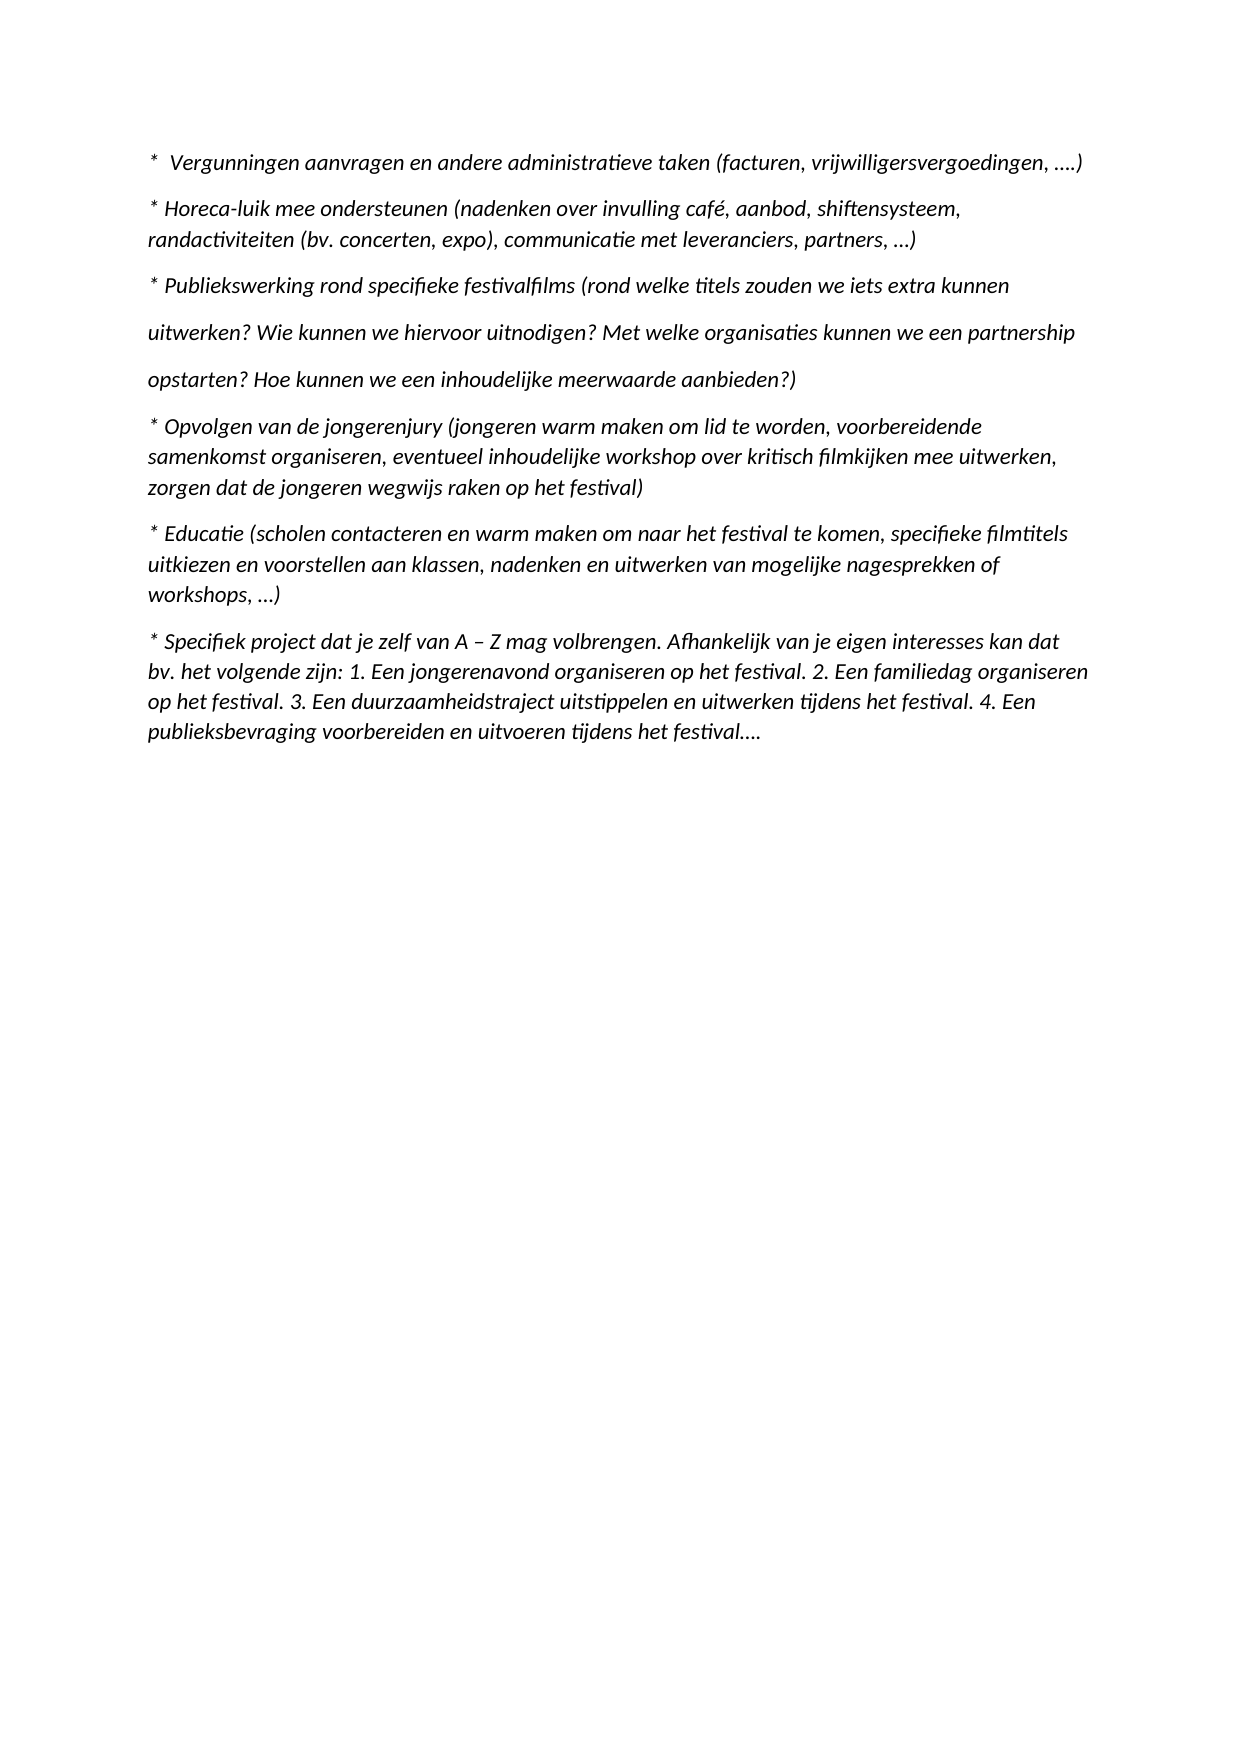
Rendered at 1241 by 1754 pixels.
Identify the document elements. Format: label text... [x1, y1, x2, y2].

text * Specifiek project dat je zelf van A – Z mag volbrengen. Afhankelijk van je eigen interesses kan dat bv. het volgende zijn: 1. Een jongerenavond organiseren op het festival. 2. Een familiedag organiseren op het festival. 3. Een duurzaamheidstraject uitstippelen en uitwerken tijdens het festival. 4. Een publieksbevraging voorbereiden en uitvoeren tijdens het festival…. [148, 627, 1093, 745]
text uitwerken? Wie kunnen we hiervoor uitnodigen? Met welke organisaties kunnen we een partnership [148, 318, 1093, 346]
text * Publiekswerking rond specifieke festivalfilms (rond welke titels zouden we iets extra kunnen [148, 272, 1093, 299]
text * Educatie (scholen contacteren en warm maken om naar het festival te komen, specifieke filmtitels uitkiezen en voorstellen aan klassen, nadenken en uitwerken van mogelijke nagesprekken of workshops, …) [148, 519, 1093, 608]
text * Vergunningen aanvragen en andere administratieve taken (facturen, vrijwilligersvergoedingen, ….) [148, 148, 1093, 176]
text * Opvolgen van de jongerenjury (jongeren warm maken om lid te worden, voorbereidende samenkomst organiseren, eventueel inhoudelijke workshop over kritisch filmkijken mee uitwerken, zorgen dat de jongeren wegwijs raken op het festival) [148, 412, 1093, 501]
text * Horeca-luik mee ondersteunen (nadenken over invulling café, aanbod, shiftensysteem, randactiviteiten (bv. concerten, expo), communicatie met leveranciers, partners, …) [148, 194, 1093, 253]
text opstarten? Hoe kunnen we een inhoudelijke meerwaarde aanbieden?) [148, 365, 1093, 393]
